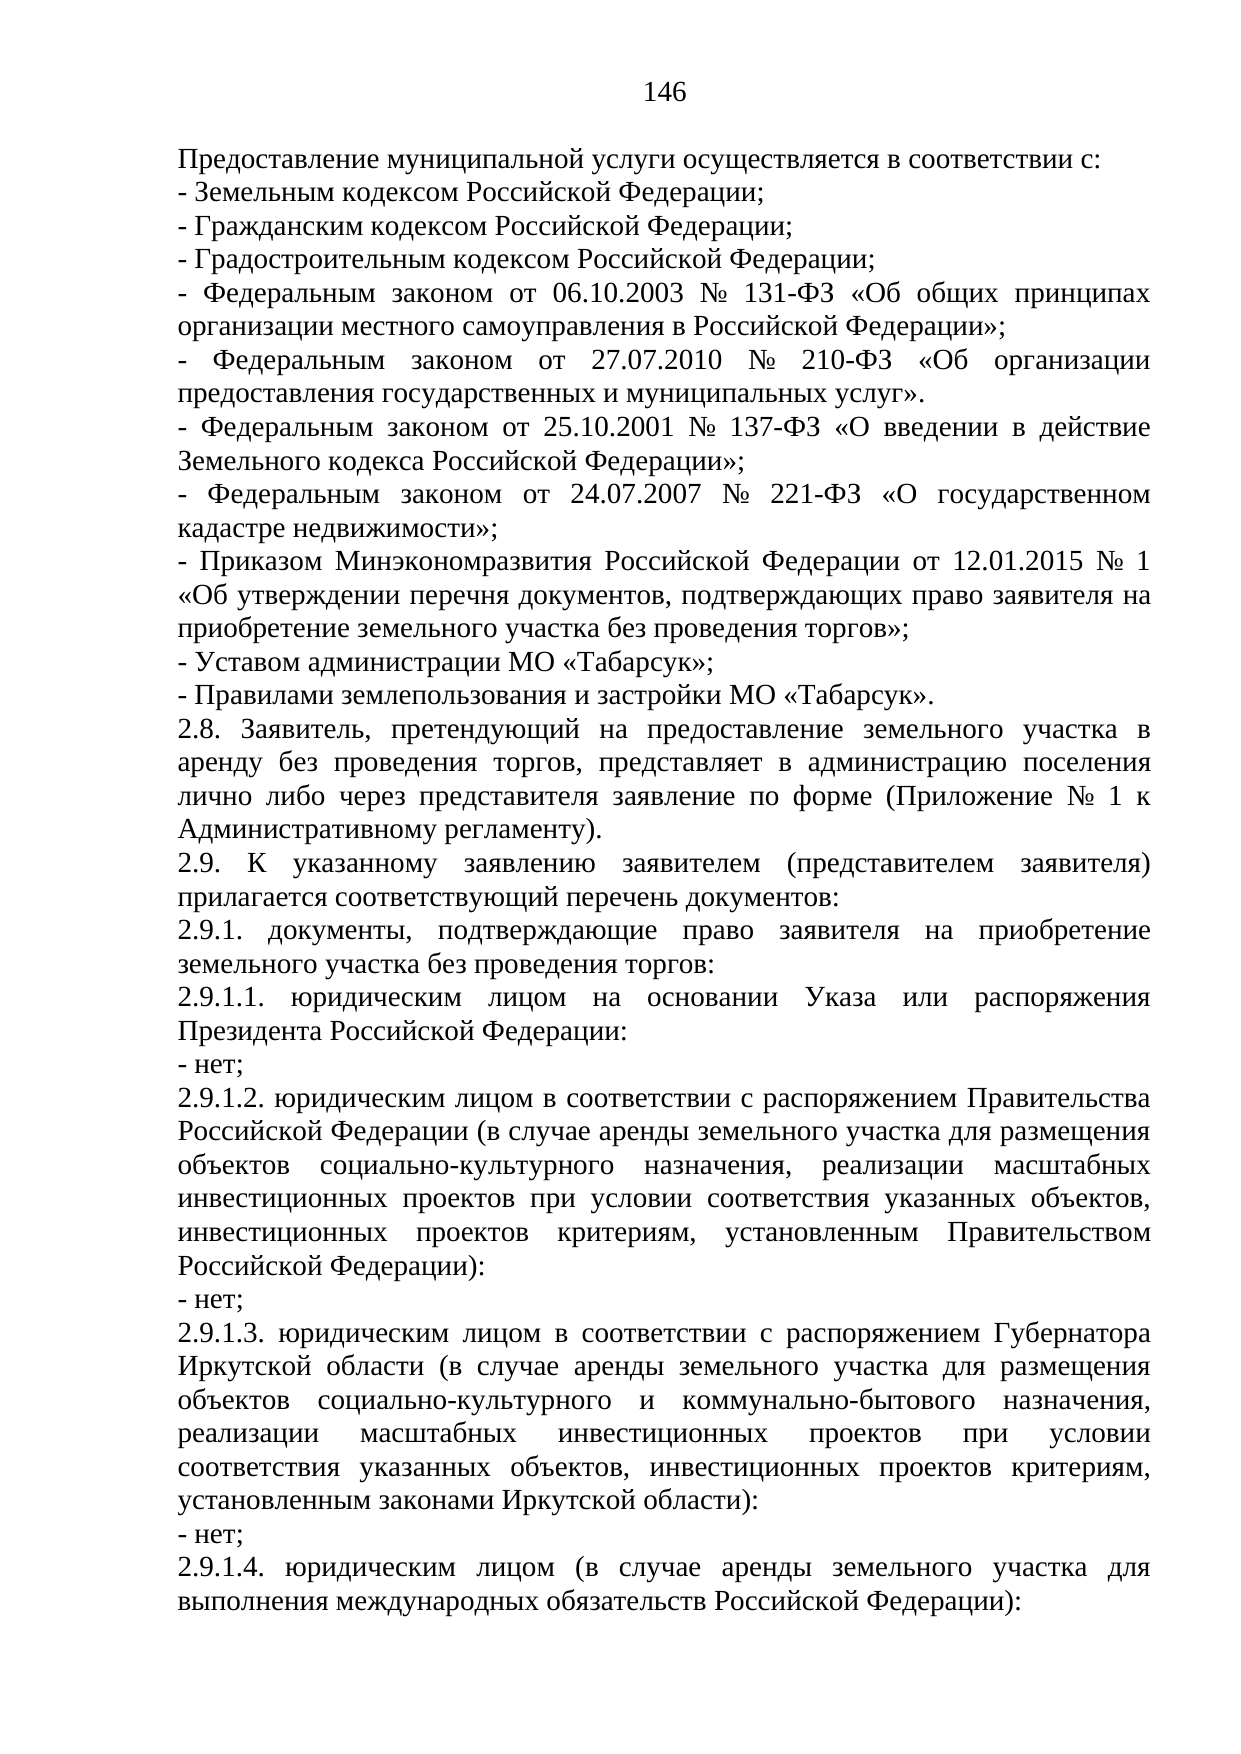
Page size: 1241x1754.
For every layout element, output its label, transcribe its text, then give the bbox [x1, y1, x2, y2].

text - Гражданским кодексом Российской Федерации; [177, 208, 1152, 241]
text 2.9. К указанному заявлению заявителем (представителем заявителя) прилагается соответствующий перечень документов: [177, 845, 1152, 912]
text - Правилами землепользования и застройки МО «Табарсук». [177, 677, 1152, 711]
text - нет; [177, 1281, 1152, 1315]
text - Земельным кодексом Российской Федерации; [177, 174, 1152, 208]
text - Уставом администрации МО «Табарсук»; [177, 644, 1152, 677]
text Предоставление муниципальной услуги осуществляется в соответствии с: [177, 141, 1152, 174]
text 2.9.1.2. юридическим лицом в соответствии с распоряжением Правительства Российской Федерации (в случае аренды земельного участка для размещения объектов социально-культурного назначения, реализации масштабных инвестиционных проектов при условии соответствия указанных объектов, инвестиционных проектов критериям, установленным Правительством Российской Федерации): [177, 1080, 1152, 1281]
text - Федеральным законом от 06.10.2003 № 131-ФЗ «Об общих принципах организации местного самоуправления в Российской Федерации»; [177, 275, 1152, 342]
text - Приказом Минэкономразвития Российской Федерации от 12.01.2015 № 1 «Об утверждении перечня документов, подтверждающих право заявителя на приобретение земельного участка без проведения торгов»; [177, 543, 1152, 644]
text - нет; [177, 1516, 1152, 1549]
text 2.8. Заявитель, претендующий на предоставление земельного участка в аренду без проведения торгов, представляет в администрацию поселения лично либо через представителя заявление по форме (Приложение № 1 к Административному регламенту). [177, 711, 1152, 845]
text 2.9.1.1. юридическим лицом на основании Указа или распоряжения Президента Российской Федерации: [177, 979, 1152, 1046]
text - Федеральным законом от 27.07.2010 № 210-ФЗ «Об организации предоставления государственных и муниципальных услуг». [177, 342, 1152, 409]
text 2.9.1.3. юридическим лицом в соответствии с распоряжением Губернатора Иркутской области (в случае аренды земельного участка для размещения объектов социально-культурного и коммунально-бытового назначения, реализации масштабных инвестиционных проектов при условии соответствия указанных объектов, инвестиционных проектов критериям, установленным законами Иркутской области): [177, 1315, 1152, 1516]
text - нет; [177, 1046, 1152, 1080]
text - Градостроительным кодексом Российской Федерации; [177, 241, 1152, 275]
text - Федеральным законом от 25.10.2001 № 137-ФЗ «О введении в действие Земельного кодекса Российской Федерации»; [177, 409, 1152, 476]
text - Федеральным законом от 24.07.2007 № 221-ФЗ «О государственном кадастре недвижимости»; [177, 476, 1152, 543]
text 2.9.1. документы, подтверждающие право заявителя на приобретение земельного участка без проведения торгов: [177, 912, 1152, 979]
text 2.9.1.4. юридическим лицом (в случае аренды земельного участка для выполнения международных обязательств Российской Федерации): [177, 1549, 1152, 1617]
